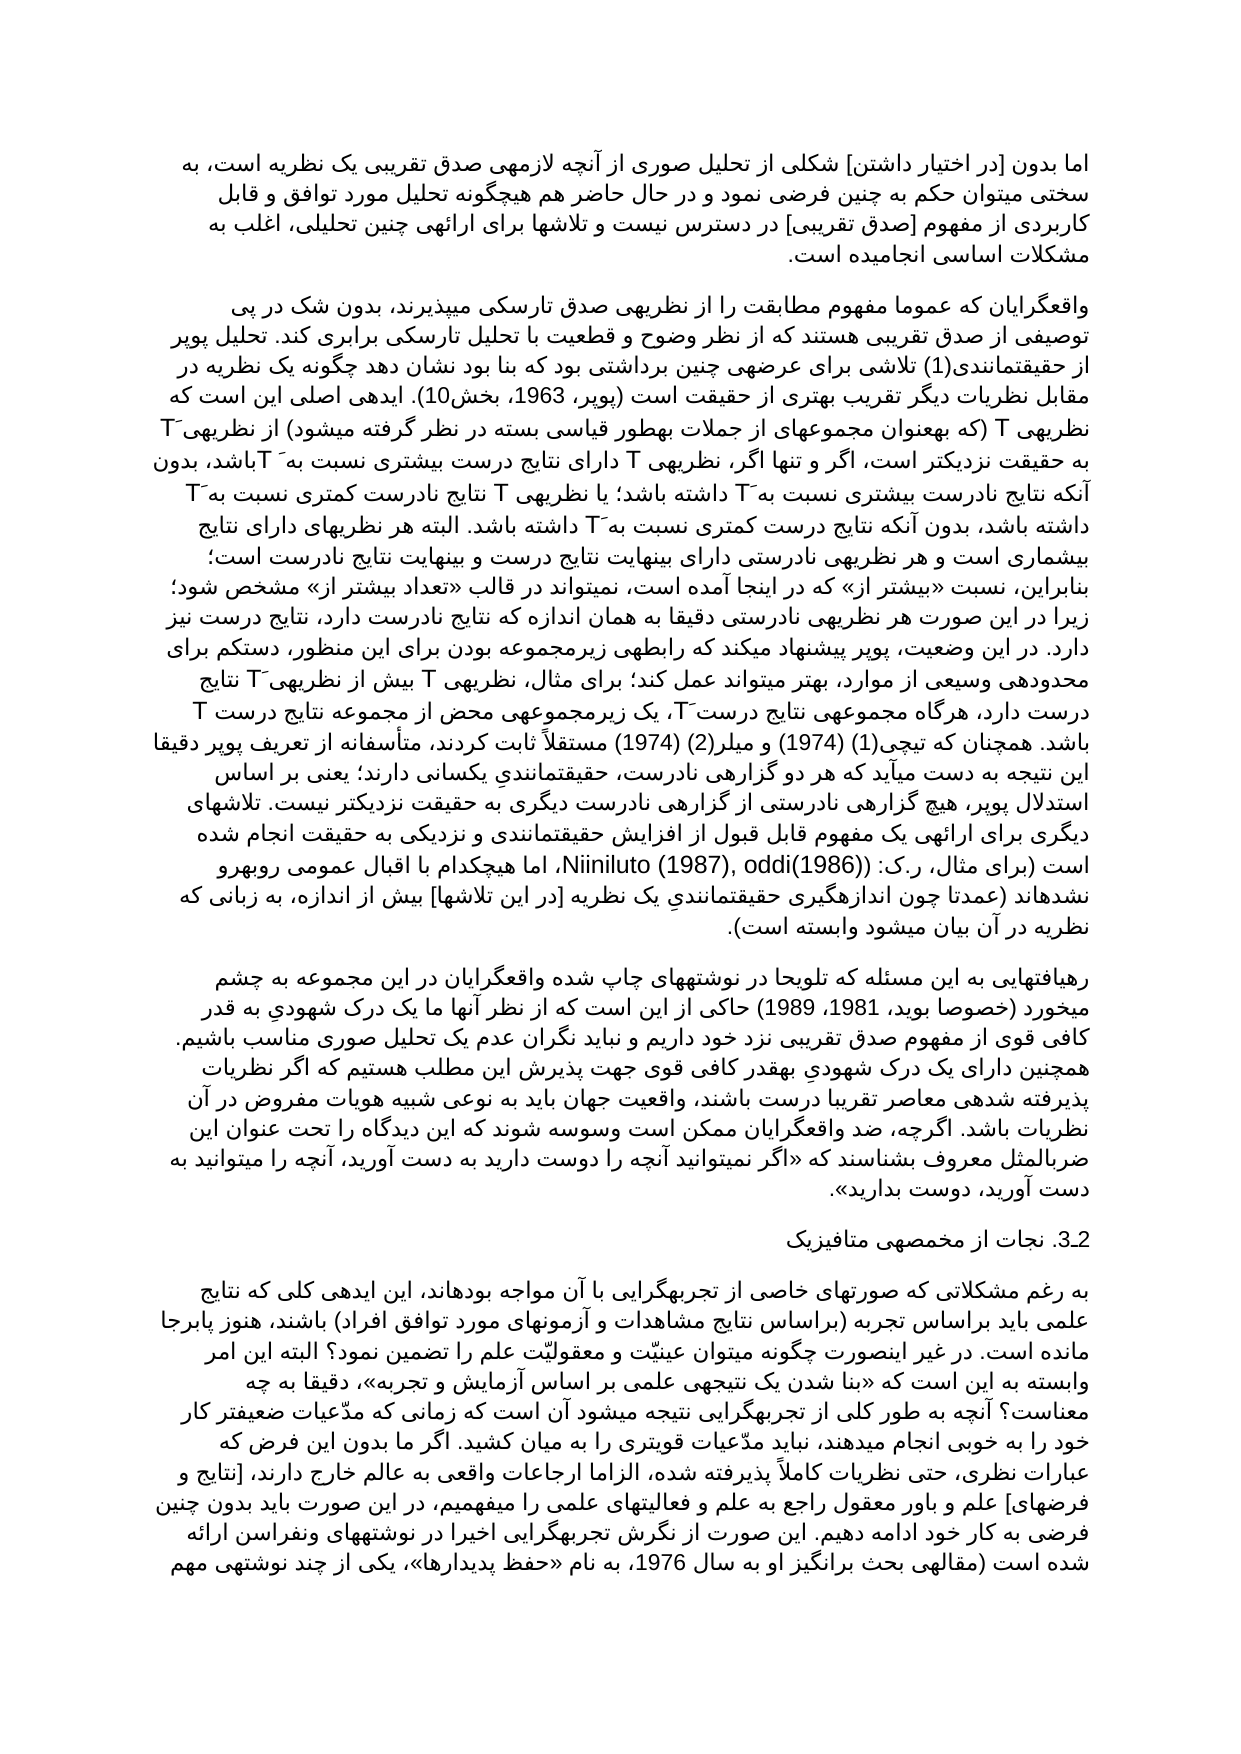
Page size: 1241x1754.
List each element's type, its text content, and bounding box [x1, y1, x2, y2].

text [150, 1277, 1090, 1575]
text رهیافت‏هایی به این مسئله که تلویحا در نوشته‏های چاپ شده واقع‏گرایان در این مجموعه به چشم می‏خورد (خصوصا بوید، 1981، 1989) حاکی از این است که از نظر آنها ما یک درک شهودیِ به قدر کافی قوی از مفهوم صدق تقریبی نزد خود داریم و نباید نگران عدم یک تحلیل صوری مناسب باشیم. هم‏چنین دارای یک درک شهودیِ به‏قدر کافی قوی جهت پذیرش این مطلب هستیم که اگر نظریات پذیرفته شده‏ی معاصر تقریبا درست باشند، واقعیت جهان باید به نوعی شبیه هویات مفروض در آن نظریات باشد. اگرچه، ضد واقع‏گرایان ممکن است وسوسه شوند که این دیدگاه را تحت عنوان این ضرب‏المثل معروف بشناسند که «اگر نمی‏توانید آنچه را دوست دارید به دست آورید، آنچه را می‏توانید به دست آورید، دوست بدارید». [150, 964, 1090, 1201]
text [150, 150, 1090, 267]
text 2ـ3. نجات از مخمصه‏ی متافیزیک [150, 1226, 1090, 1252]
text واقع‏گرایان که عموما مفهوم مطابقت را از نظریه‏ی صدق تارسکی می‏پذیرند، بدون شک در پی توصیفی از صدق تقریبی هستند که از نظر وضوح و قطعیت با تحلیل تارسکی برابری کند. تحلیل پوپر از حقیقت‏مانندی(1) تلاشی برای عرضه‏ی چنین برداشتی بود که بنا بود نشان دهد چگونه یک نظریه در مقابل نظریات دیگر تقریب بهتری از حقیقت است (پوپر، 1963، بخش10). ایده‏ی اصلی این است که نظریه‏ی T (که به‏عنوان مجموعه‏ای از جملات به‏طور قیاسی بسته در نظر گرفته می‏شود) از نظریه‏ی َT به حقیقت نزدیک‏تر است، اگر و تنها اگر، نظریه‏ی T دارای نتایج درست بیشتری نسبت به َ Tباشد، بدون آن‏که نتایج نادرست بیشتری نسبت به َT داشته باشد؛ یا نظریه‏ی T نتایج نادرست کمتری نسبت به َT داشته باشد، بدون آن‏که نتایج درست کمتری نسبت به َT داشته باشد. البته هر نظریه‏ای دارای نتایج بی‏شماری است و هر نظریه‏ی نادرستی دارای بی‏نهایت نتایج درست و بی‏نهایت نتایج نادرست است؛ بنابراین، نسبت «بیشتر از» که در این‏جا آمده است، نمی‏تواند در قالب «تعداد بیشتر از» مشخص شود؛ زیرا در این صورت هر نظریه‏ی نادرستی دقیقا به همان اندازه که نتایج نادرست دارد، نتایج درست نیز دارد. در این وضعیت، پوپر پیشنهاد می‏کند که رابطه‏ی زیرمجموعه بودن برای این منظور، دست‏کم برای محدوده‏ی وسیعی از موارد، بهتر می‏تواند عمل کند؛ برای مثال، نظریه‏ی T بیش از نظریه‏ی َT نتایج درست دارد، هرگاه مجموعه‏ی نتایج درست َT، یک زیرمجموعه‏ی محض از مجموعه نتایج درست T باشد. هم‏چنان که تیچی(1) (1974) و میلر(2) (1974) مستقلاً ثابت کردند، متأسفانه از تعریف پوپر دقیقا این نتیجه به دست می‏آید که هر دو گزاره‏ی نادرست، حقیقت‏مانندیِ یکسانی دارند؛ یعنی بر اساس استدلال پوپر، هیچ گزاره‏ی نادرستی از گزاره‏ی نادرست دیگری به حقیقت نزدیک‏تر نیست. تلاش‏های دیگری برای ارائه‏ی یک مفهوم قابل قبول از افزایش حقیقت‏مانندی و نزدیکی به حقیقت انجام شده است (برای مثال، ر.ک: (Niiniluto (1987), oddi(1986)، اما هیچ‏کدام با اقبال عمومی روبه‏رو نشده‏اند (عمدتا چون اندازه‏گیری حقیقت‏مانندیِ یک نظریه [در این تلاش‏ها] بیش از اندازه، به زبانی که نظریه در آن بیان می‏شود وابسته است). [150, 292, 1090, 939]
